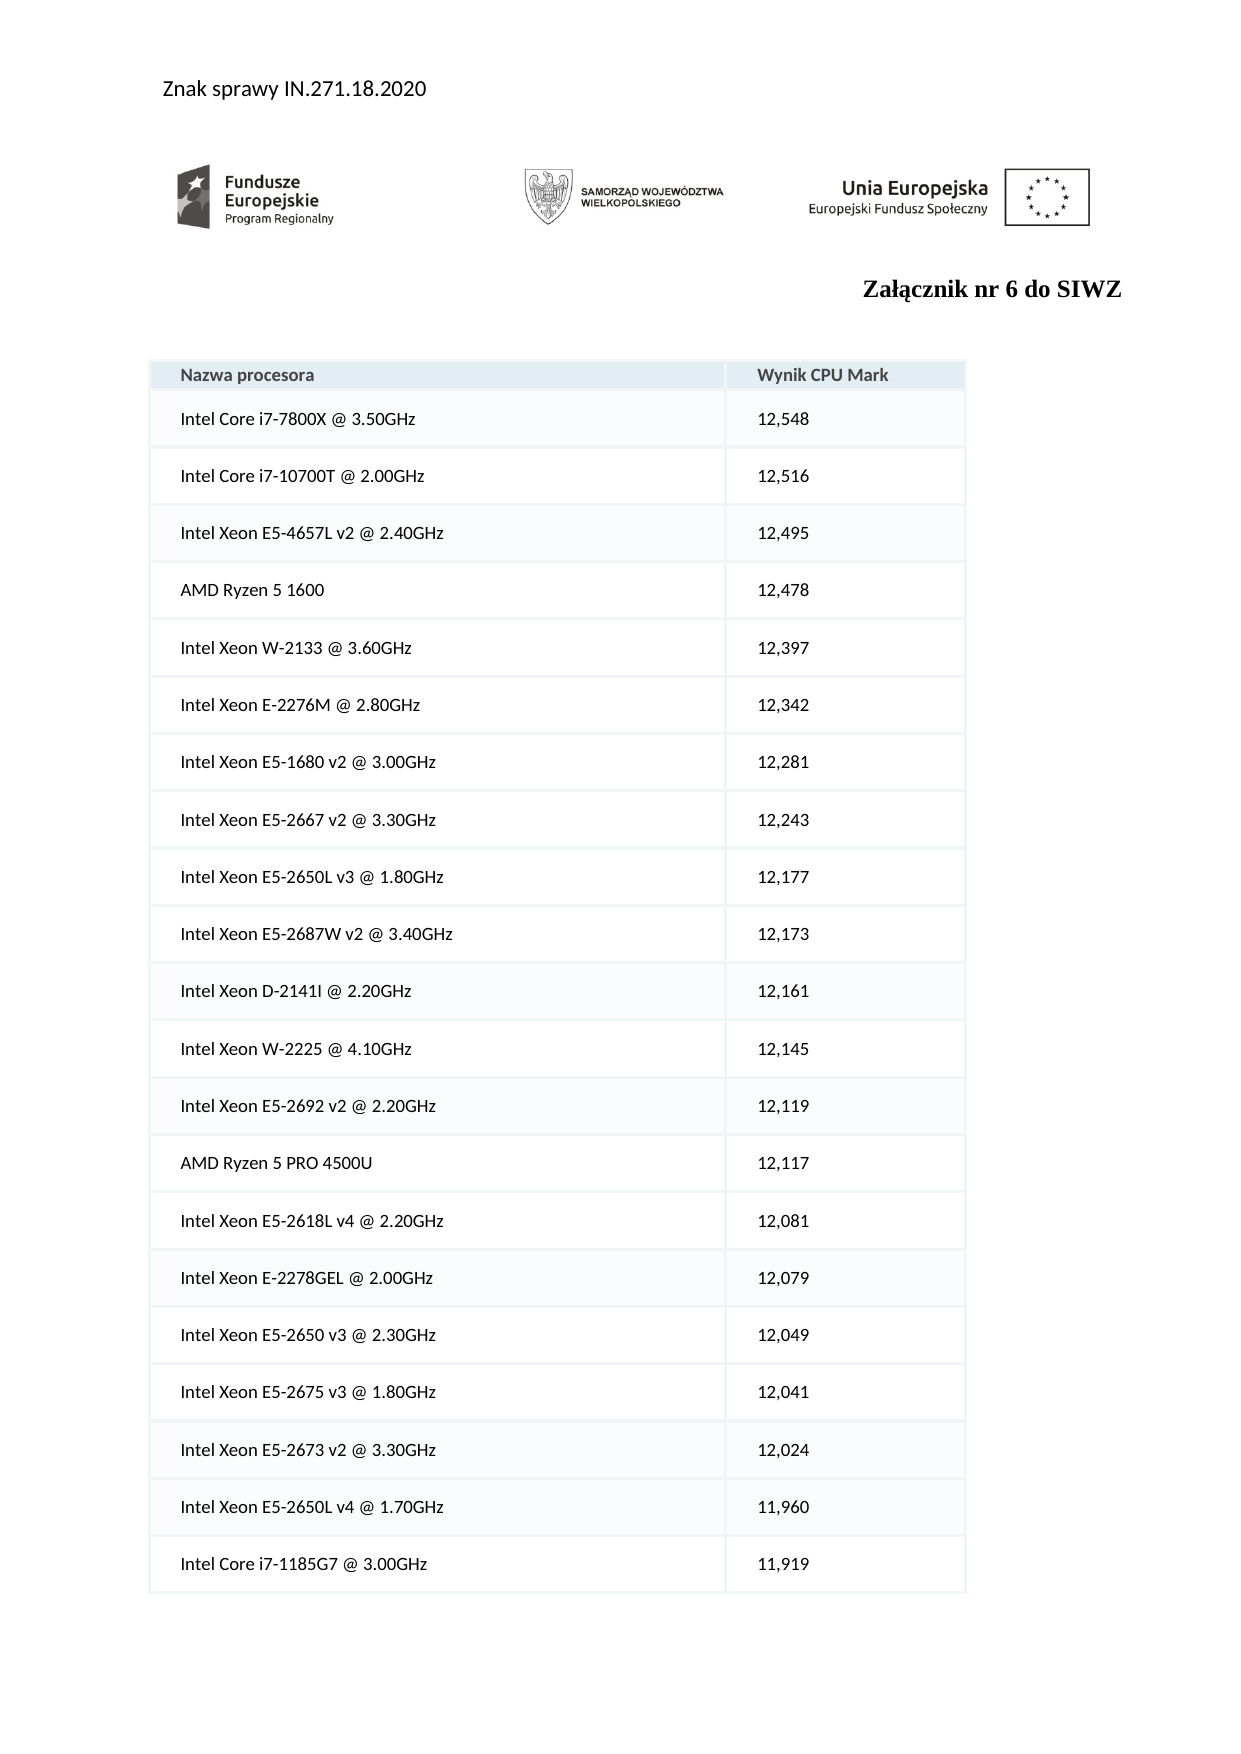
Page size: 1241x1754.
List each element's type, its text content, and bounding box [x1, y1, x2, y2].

table_cell Intel Xeon E5-2692 v2 @ 2.20GHz [151, 1079, 724, 1133]
table_cell 12,281 [727, 735, 964, 789]
table_cell Intel Xeon E5-1680 v2 @ 3.00GHz [151, 735, 724, 789]
table_cell 12,117 [727, 1136, 964, 1190]
table_header Wynik CPU Mark [727, 362, 964, 388]
table_cell Intel Xeon W-2133 @ 3.60GHz [151, 620, 724, 674]
table_cell Intel Xeon E-2278GEL @ 2.00GHz [151, 1251, 724, 1305]
table_cell Intel Xeon E5-2650L v3 @ 1.80GHz [151, 850, 724, 904]
table_cell Intel Xeon E5-2673 v2 @ 3.30GHz [151, 1423, 724, 1477]
table_cell 12,161 [727, 964, 964, 1018]
table_cell Intel Xeon E5-2618L v4 @ 2.20GHz [151, 1193, 724, 1247]
table_header Nazwa procesora [151, 362, 724, 388]
table_cell Intel Xeon E5-2667 v2 @ 3.30GHz [151, 792, 724, 846]
table_cell 12,119 [727, 1079, 964, 1133]
table_cell AMD Ryzen 5 PRO 4500U [151, 1136, 724, 1190]
table_cell Intel Core i7-10700T @ 2.00GHz [151, 449, 724, 503]
table_cell 11,960 [727, 1480, 964, 1534]
table_cell 12,342 [727, 678, 964, 732]
table_cell 12,397 [727, 620, 964, 674]
table_cell Intel Xeon E-2276M @ 2.80GHz [151, 678, 724, 732]
table_cell 12,041 [727, 1365, 964, 1419]
table_cell Intel Xeon E5-4657L v2 @ 2.40GHz [151, 506, 724, 560]
table_cell 12,243 [727, 792, 964, 846]
table_cell 12,516 [727, 449, 964, 503]
table_cell 12,145 [727, 1021, 964, 1076]
table_cell Intel Xeon W-2225 @ 4.10GHz [151, 1021, 724, 1076]
table_cell Intel Xeon E5-2687W v2 @ 3.40GHz [151, 907, 724, 961]
table_cell 12,177 [727, 850, 964, 904]
table_cell Intel Core i7-7800X @ 3.50GHz [151, 391, 724, 445]
table_cell 11,919 [727, 1537, 964, 1591]
table_cell 12,478 [727, 563, 964, 617]
table_cell 12,173 [727, 907, 964, 961]
table_cell 12,495 [727, 506, 964, 560]
table_cell Intel Xeon D-2141I @ 2.20GHz [151, 964, 724, 1018]
table_cell Intel Xeon E5-2650 v3 @ 2.30GHz [151, 1308, 724, 1362]
table_cell Intel Core i7-1185G7 @ 3.00GHz [151, 1537, 724, 1591]
table_cell 12,079 [727, 1251, 964, 1305]
picture [162, 150, 1108, 244]
table_cell AMD Ryzen 5 1600 [151, 563, 724, 617]
table_cell 12,081 [727, 1193, 964, 1247]
table_cell Intel Xeon E5-2675 v3 @ 1.80GHz [151, 1365, 724, 1419]
table_cell 12,049 [727, 1308, 964, 1362]
table_cell Intel Xeon E5-2650L v4 @ 1.70GHz [151, 1480, 724, 1534]
table_cell 12,548 [727, 391, 964, 445]
table_cell 12,024 [727, 1423, 964, 1477]
